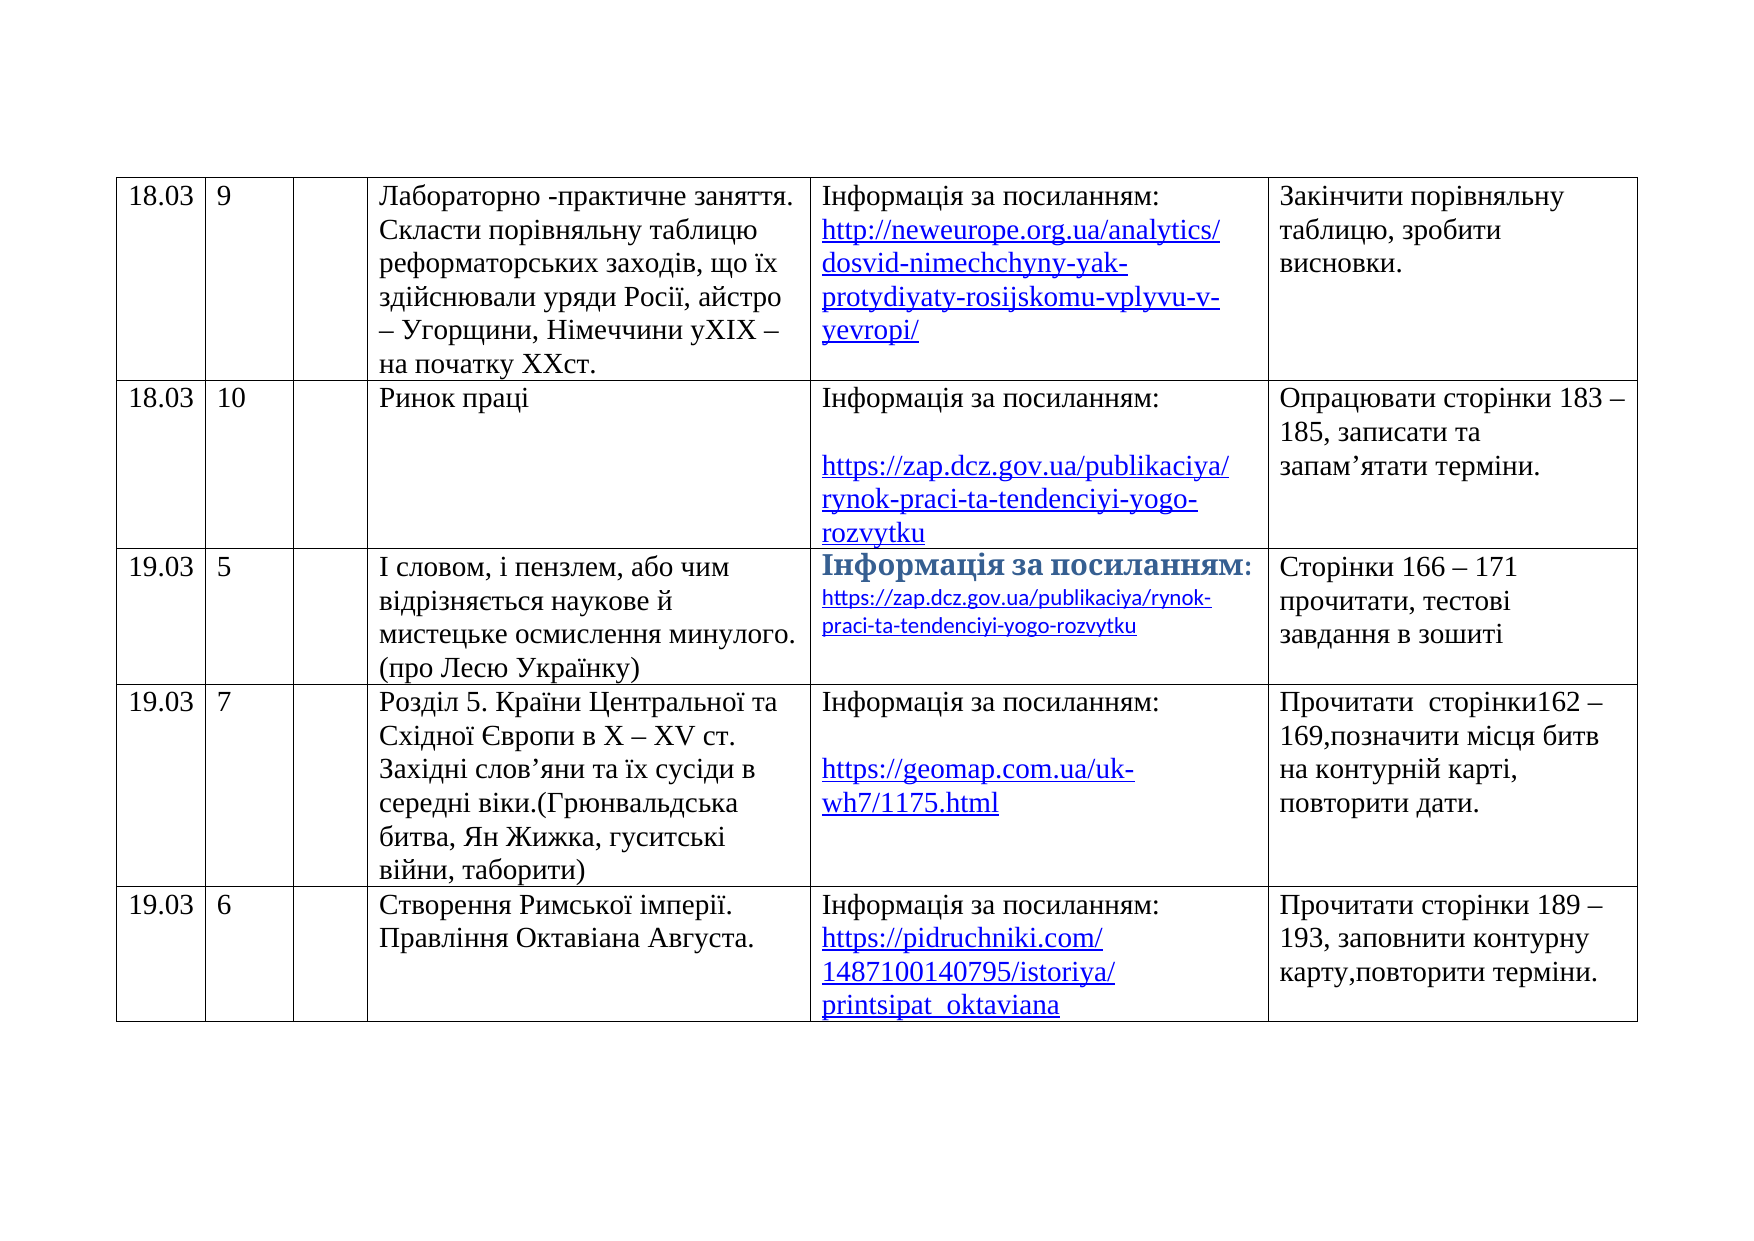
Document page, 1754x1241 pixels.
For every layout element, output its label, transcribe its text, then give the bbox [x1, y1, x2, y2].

table_cell Інформація за посиланням: http://neweurope.org.ua/analytics/dosvid-nimechchyny-yak-protydiyaty-rosijskomu-vplyvu-v-yevropi/ [811, 178, 1268, 379]
table_cell Опрацювати сторінки 183 – 185, записати та запам’ятати терміни. [1269, 381, 1637, 548]
table_cell [294, 685, 367, 886]
table_cell 18.03 [117, 381, 205, 548]
table_cell Інформація за посиланням: https://geomap.com.ua/uk-wh7/1175.html [811, 685, 1268, 886]
table_cell 19.03 [117, 685, 205, 886]
table_cell Розділ 5. Країни Центральної та Східної Європи в X – XV ст. Західні слов’яни та їх сусіди в середні віки.(Грюнвальдська битва, Ян Жижка, гуситські війни, таборити) [368, 685, 810, 886]
table_cell 6 [206, 887, 293, 1021]
table_cell 10 [206, 381, 293, 548]
table_cell [294, 178, 367, 379]
table_cell [294, 381, 367, 548]
table_cell [294, 549, 367, 683]
table_cell [294, 887, 367, 1021]
table_cell Закінчити порівняльну таблицю, зробити висновки. [1269, 178, 1637, 379]
table_cell І словом, і пензлем, або чим відрізняється наукове й мистецьке осмислення минулого. (про Лесю Українку) [368, 549, 810, 683]
table_cell Інформація за посиланням: https://pidruchniki.com/1487100140795/istoriya/printsipat_oktaviana [811, 887, 1268, 1021]
table_cell 19.03 [117, 887, 205, 1021]
table_cell 7 [206, 685, 293, 886]
table_cell 19.03 [117, 549, 205, 683]
table_cell Інформація за посиланням: https://zap.dcz.gov.ua/publikaciya/rynok-praci-ta-tendenciyi-yogo-rozvytku [811, 549, 1268, 683]
table_cell Прочитати сторінки162 – 169,позначити місця битв на контурній карті, повторити дати. [1269, 685, 1637, 886]
table_cell 18.03 [117, 178, 205, 379]
table_cell Ринок праці [368, 381, 810, 548]
table_cell Інформація за посиланням: https://zap.dcz.gov.ua/publikaciya/rynok-praci-ta-tendenciyi-yogo-rozvytku [811, 381, 1268, 548]
table_cell Лабораторно -практичне заняття. Скласти порівняльну таблицю реформаторських заходів, що їх здійснювали уряди Росії, айстро – Угорщини, Німеччини уXІX – на початку XXст. [368, 178, 810, 379]
table_cell Сторінки 166 – 171 прочитати, тестові завдання в зошиті [1269, 549, 1637, 683]
table_cell 5 [206, 549, 293, 683]
table_cell 9 [206, 178, 293, 379]
table_cell Прочитати сторінки 189 – 193, заповнити контурну карту,повторити терміни. [1269, 887, 1637, 1021]
table_cell Створення Римської імперії. Правління Октавіана Августа. [368, 887, 810, 1021]
